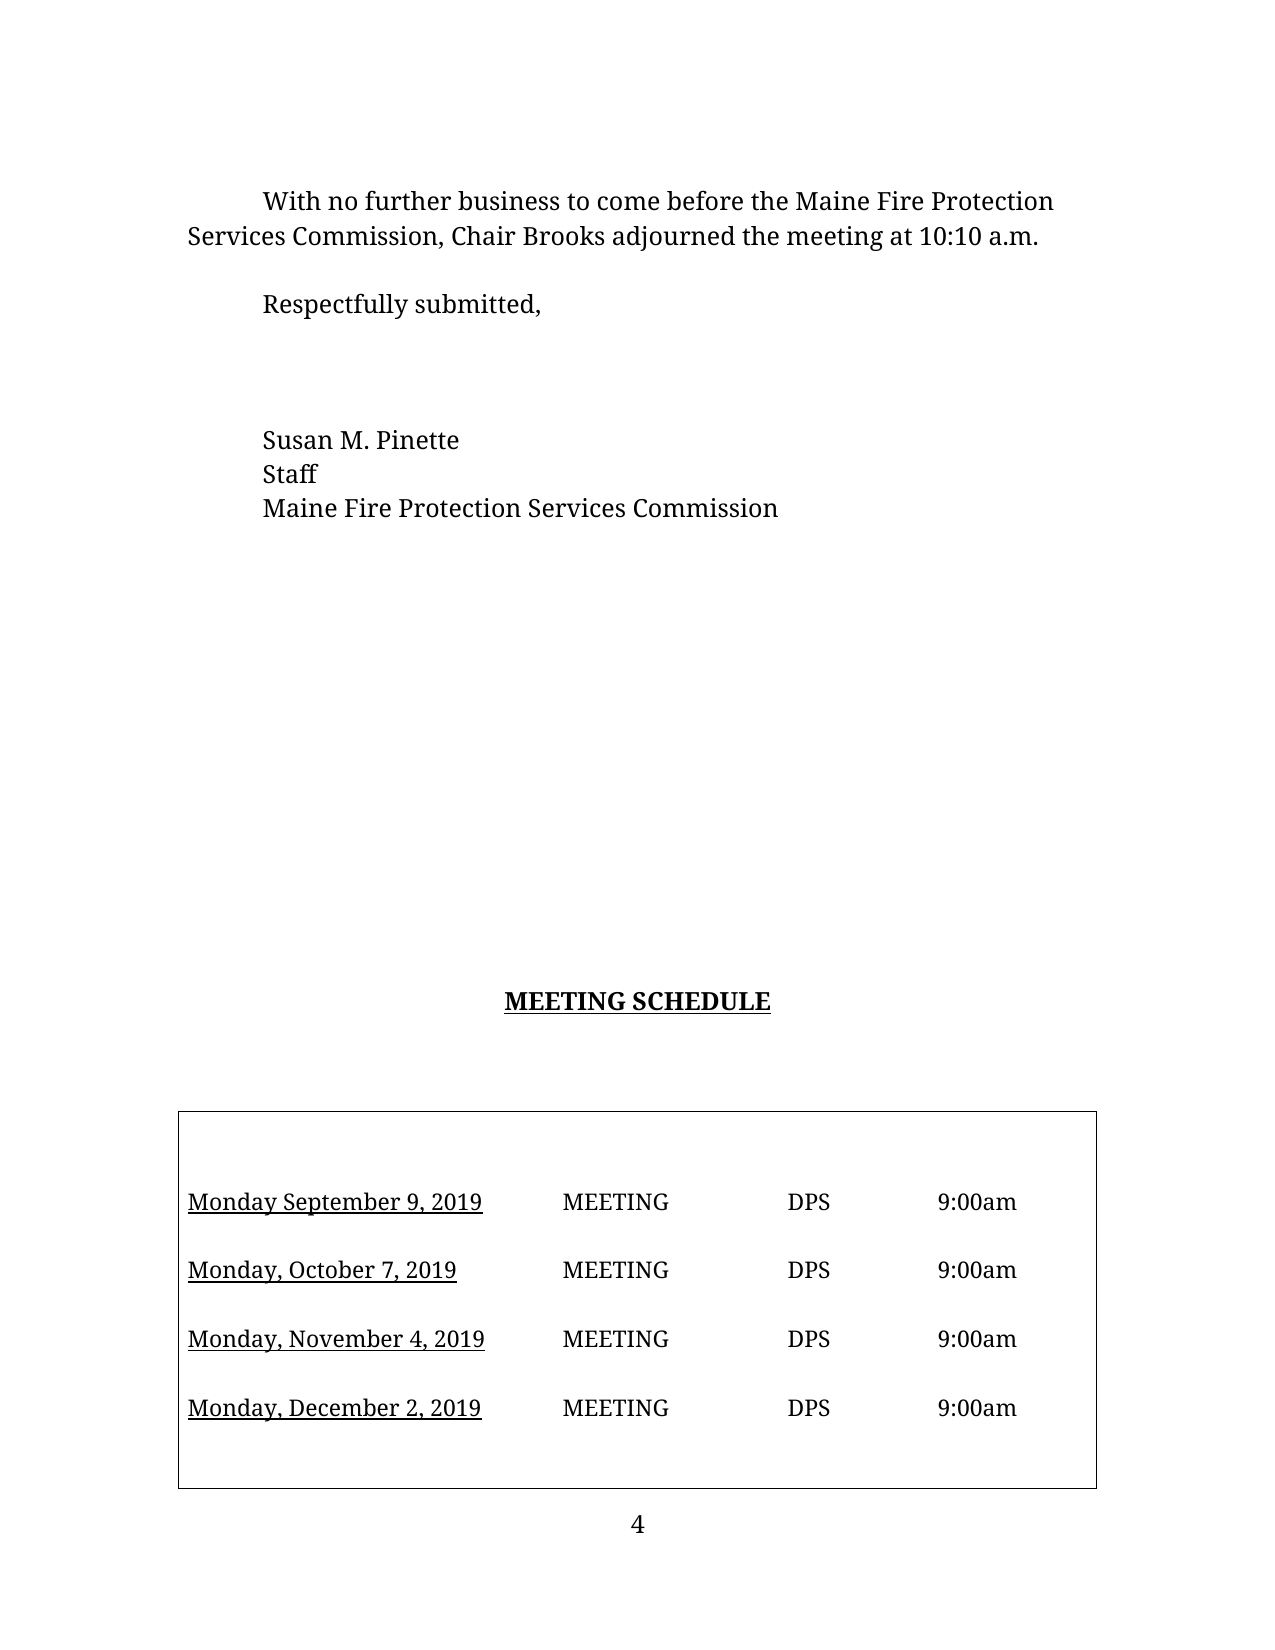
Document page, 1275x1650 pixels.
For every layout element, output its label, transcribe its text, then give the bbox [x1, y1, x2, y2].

text MEETING SCHEDULE [187, 984, 1087, 1018]
text Respectfully submitted, [187, 286, 1087, 320]
text Staff [187, 457, 1087, 491]
text Monday, December 2, 2019 MEETING DPS 9:00am [179, 1389, 1096, 1488]
text With no further business to come before the Maine Fire Protection Services Commission, Chair Brooks adjourned the meeting at 10:10 a.m. [187, 184, 1087, 252]
text Monday, November 4, 2019 MEETING DPS 9:00am [179, 1320, 1096, 1354]
text Monday, October 7, 2019 MEETING DPS 9:00am [179, 1251, 1096, 1286]
text Monday September 9, 2019 MEETING DPS 9:00am [179, 1183, 1096, 1217]
text Maine Fire Protection Services Commission [187, 491, 1087, 525]
text Susan M. Pinette [187, 422, 1087, 457]
